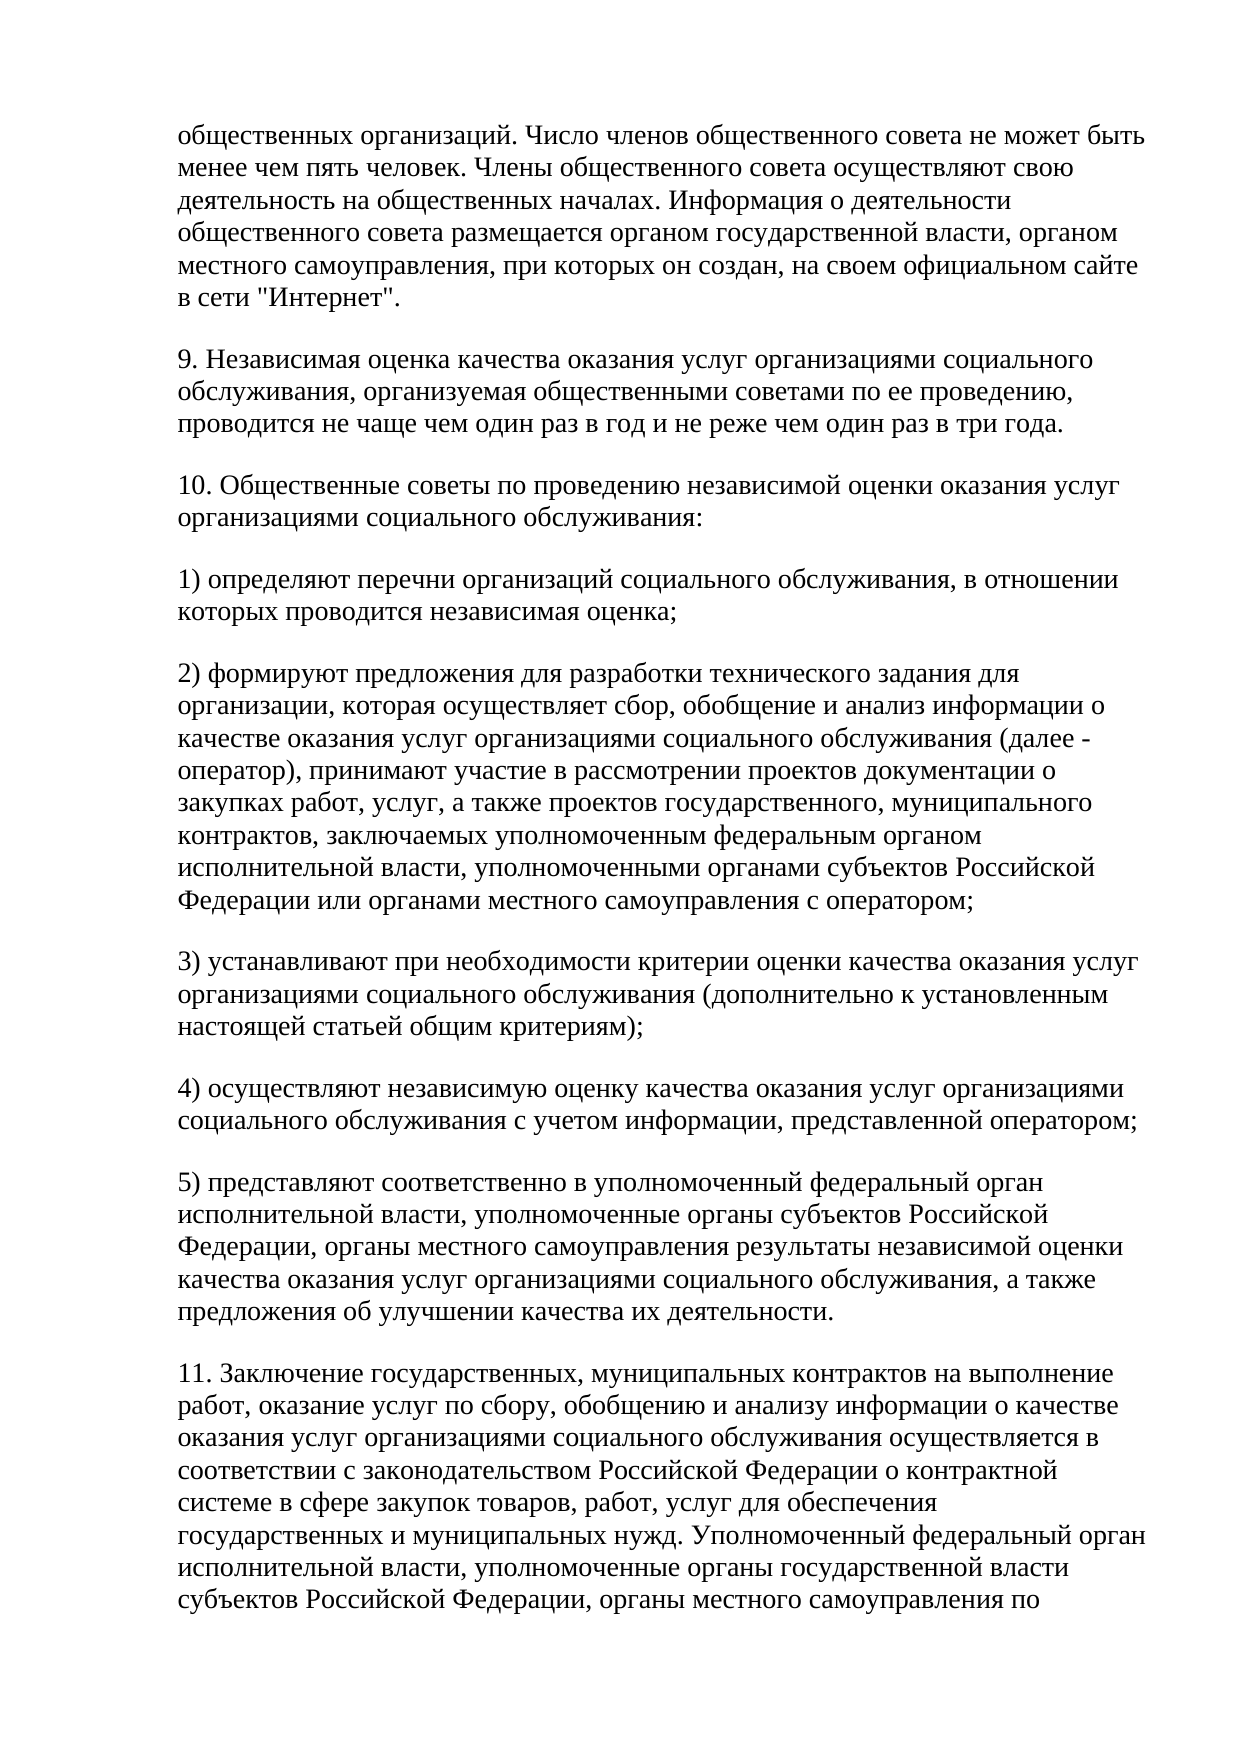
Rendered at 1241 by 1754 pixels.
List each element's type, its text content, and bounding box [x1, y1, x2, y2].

text 2) формируют предложения для разработки технического задания для организации, которая осуществляет сбор, обобщение и анализ информации о качестве оказания услуг организациями социального обслуживания (далее - оператор), принимают участие в рассмотрении проектов документации о закупках работ, услуг, а также проектов государственного, муниципального контрактов, заключаемых уполномоченным федеральным органом исполнительной власти, уполномоченными органами субъектов Российской Федерации или органами местного самоуправления с оператором; [177, 656, 1152, 915]
text 10. Общественные советы по проведению независимой оценки оказания услуг организациями социального обслуживания: [177, 468, 1152, 533]
text 1) определяют перечни организаций социального обслуживания, в отношении которых проводится независимая оценка; [177, 562, 1152, 627]
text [177, 118, 1152, 312]
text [177, 1356, 1152, 1615]
text 4) осуществляют независимую оценку качества оказания услуг организациями социального обслуживания с учетом информации, представленной оператором; [177, 1071, 1152, 1135]
text 5) представляют соответственно в уполномоченный федеральный орган исполнительной власти, уполномоченные органы субъектов Российской Федерации, органы местного самоуправления результаты независимой оценки качества оказания услуг организациями социального обслуживания, а также предложения об улучшении качества их деятельности. [177, 1164, 1152, 1327]
text 9. Независимая оценка качества оказания услуг организациями социального обслуживания, организуемая общественными советами по ее проведению, проводится не чаще чем один раз в год и не реже чем один раз в три года. [177, 342, 1152, 439]
text 3) устанавливают при необходимости критерии оценки качества оказания услуг организациями социального обслуживания (дополнительно к установленным настоящей статьей общим критериям); [177, 944, 1152, 1041]
